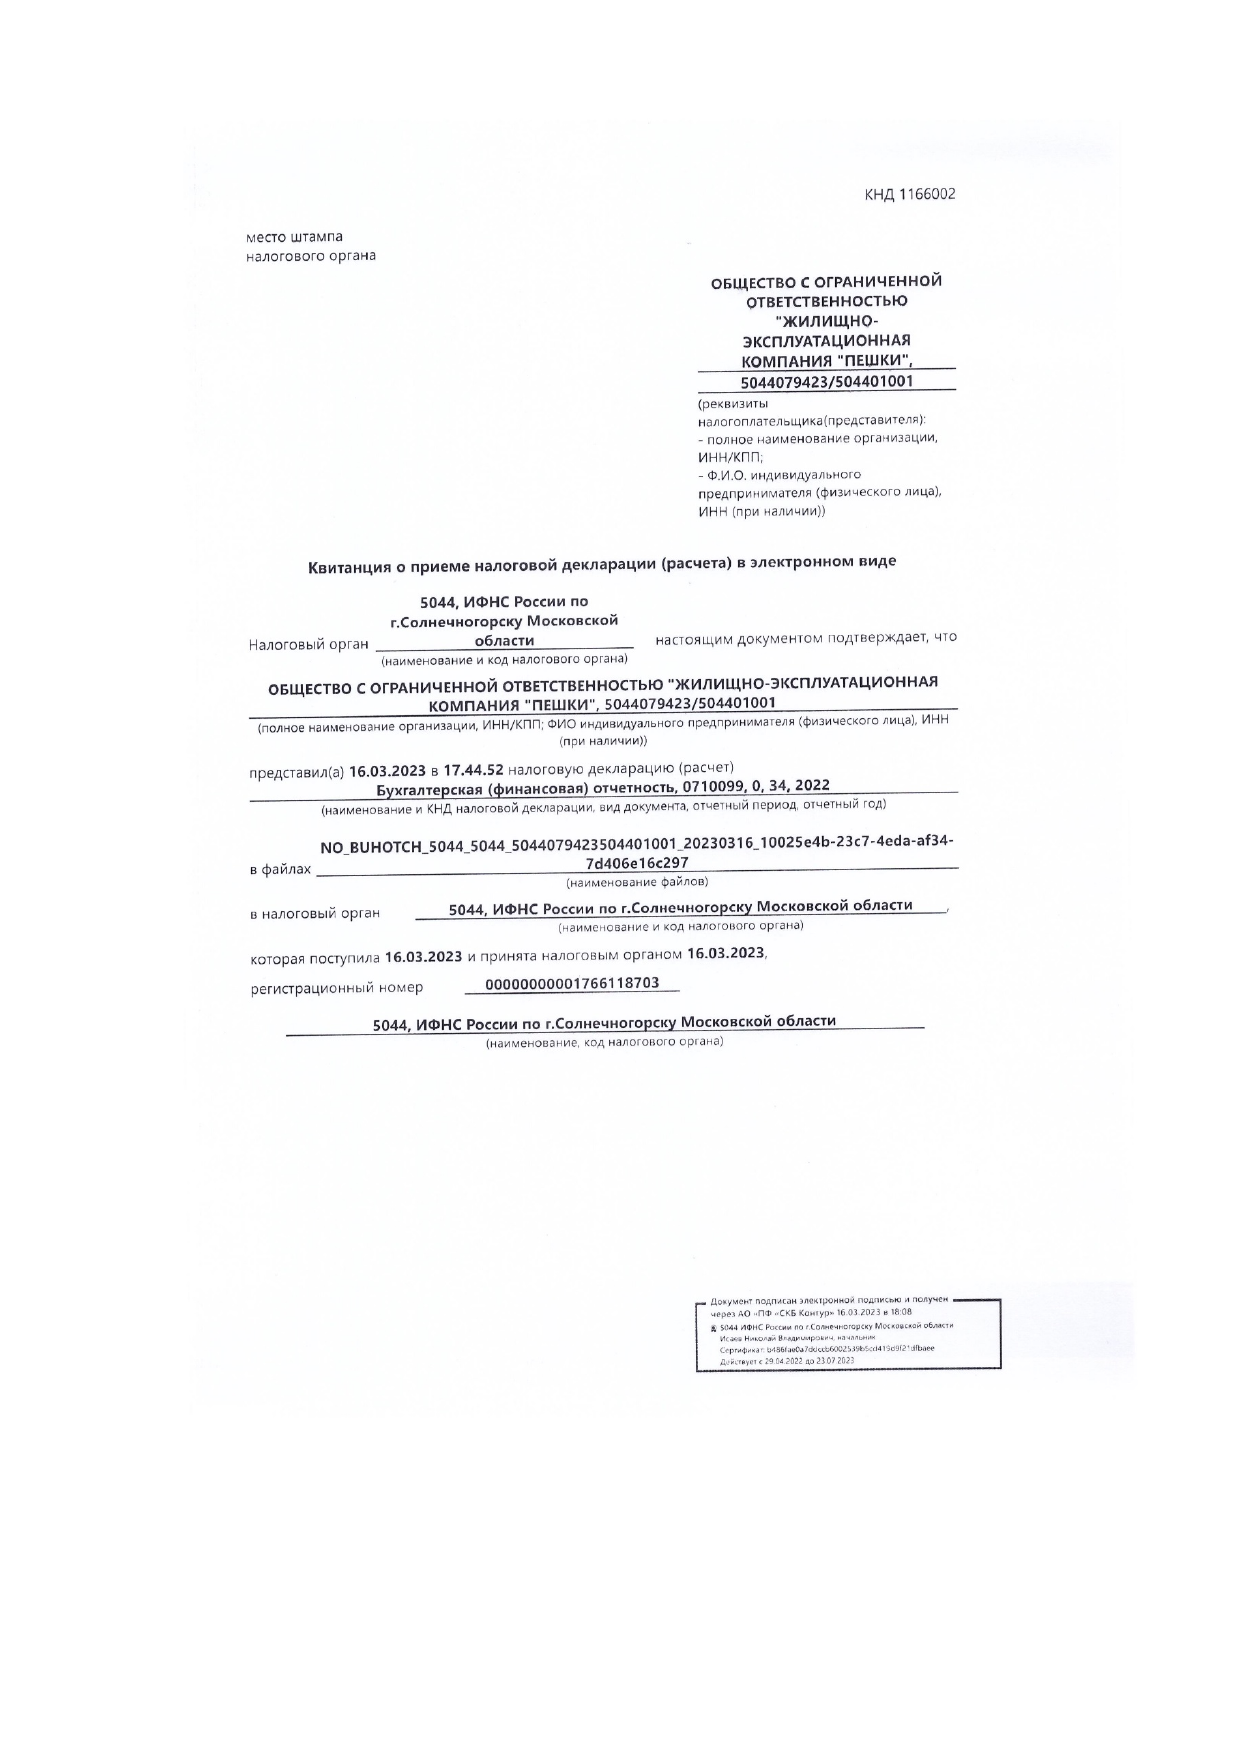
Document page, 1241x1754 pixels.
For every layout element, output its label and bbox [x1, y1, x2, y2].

picture [177, 118, 1152, 1636]
